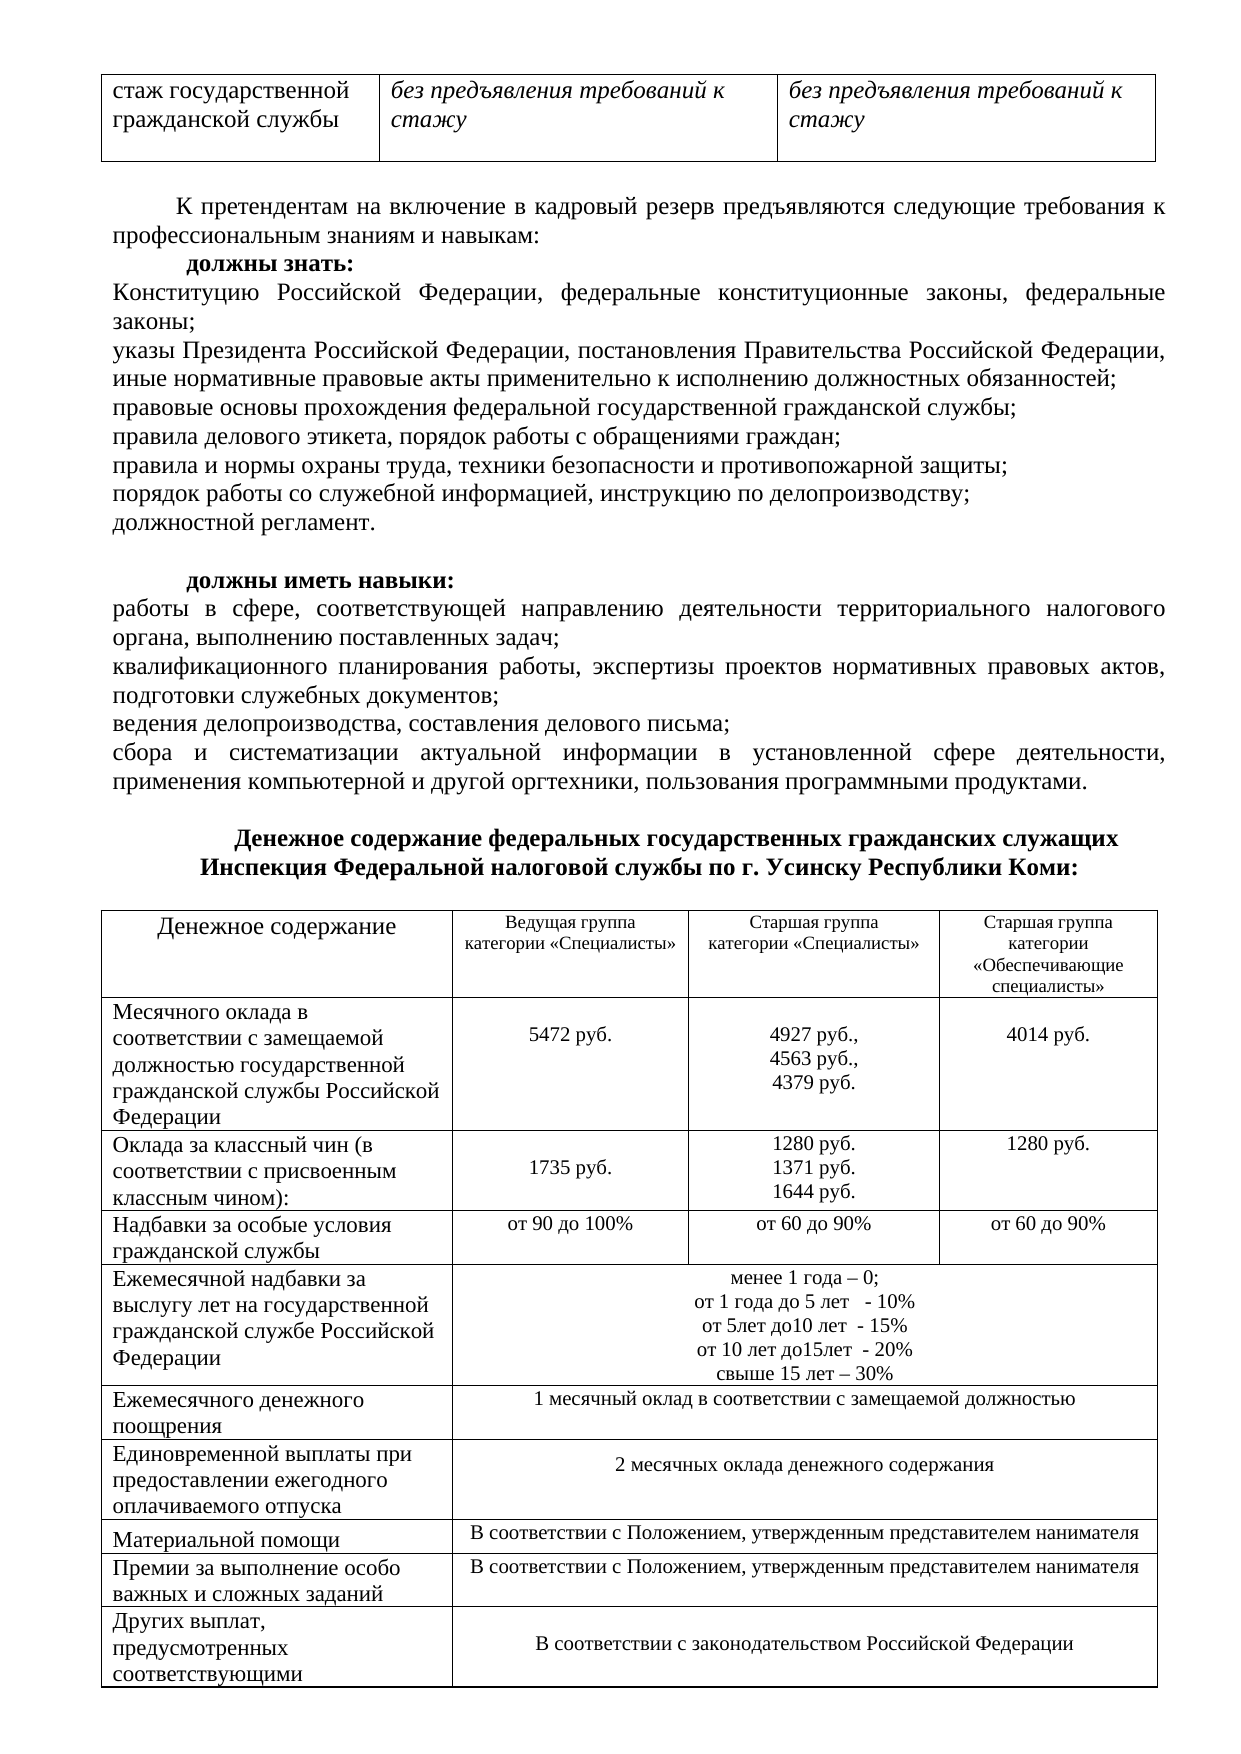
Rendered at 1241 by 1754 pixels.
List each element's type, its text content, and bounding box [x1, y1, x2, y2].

text правила делового этикета, порядок работы с обращениями граждан; [112, 421, 1166, 450]
text должны знать: [112, 248, 1166, 277]
table_cell 5472 руб. [453, 998, 688, 1130]
table_cell 1280 руб. [940, 1131, 1157, 1210]
text должностной регламент. [112, 507, 1166, 536]
table_cell 2 месячных оклада денежного содержания [453, 1440, 1157, 1519]
table_header Старшая группа категории «Специалисты» [689, 911, 939, 997]
text правила и нормы охраны труда, техники безопасности и противопожарной защиты; [112, 450, 1166, 478]
table_cell 4927 руб., 4563 руб., 4379 руб. [689, 998, 939, 1130]
text должны иметь навыки: [112, 565, 1166, 593]
table_cell 1735 руб. [453, 1131, 688, 1210]
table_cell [453, 1607, 1157, 1686]
table_cell 1280 руб. 1371 руб. 1644 руб. [689, 1131, 939, 1210]
text Конституцию Российской Федерации, федеральные конституционные законы, федеральные законы; [112, 277, 1166, 335]
table_cell В соответствии с Положением, утвержденным представителем нанимателя [453, 1554, 1157, 1606]
table_cell Материальной помощи [102, 1520, 452, 1552]
text ведения делопроизводства, составления делового письма; [112, 708, 1166, 737]
text правовые основы прохождения федеральной государственной гражданской службы; [112, 392, 1166, 421]
table_cell от 60 до 90% [940, 1211, 1157, 1264]
table_header Ведущая группа категории «Специалисты» [453, 911, 688, 997]
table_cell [778, 75, 1155, 161]
table_cell от 60 до 90% [689, 1211, 939, 1264]
table_cell Ежемесячной надбавки за выслугу лет на государственной гражданской службе Российской Федерации [102, 1265, 452, 1385]
table_cell Единовременной выплаты при предоставлении ежегодного оплачиваемого отпуска [102, 1440, 452, 1519]
table_cell стаж государственной гражданской службы [102, 75, 379, 161]
table_cell 1 месячный оклад в соответствии с замещаемой должностью [453, 1386, 1157, 1439]
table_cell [380, 75, 777, 161]
text указы Президента Российской Федерации, постановления Правительства Российской Федерации, иные нормативные правовые акты применительно к исполнению должностных обязанностей; [112, 335, 1166, 392]
table_cell Оклада за классный чин (в соответствии с присвоенным классным чином): [102, 1131, 452, 1210]
text порядок работы со служебной информацией, инструкцию по делопроизводству; [112, 478, 1166, 507]
table_cell Ежемесячного денежного поощрения [102, 1386, 452, 1439]
table_cell менее 1 года – 0; от 1 года до 5 лет - 10% от 5лет до10 лет - 15% от 10 лет до15лет - 20% свыше 15 лет – 30% [453, 1265, 1157, 1385]
table_cell Надбавки за особые условия гражданской службы [102, 1211, 452, 1264]
table_cell от 90 до 100% [453, 1211, 688, 1264]
text К претендентам на включение в кадровый резерв предъявляются следующие требования к профессиональным знаниям и навыкам: [112, 191, 1166, 248]
table_cell Премии за выполнение особо важных и сложных заданий [102, 1554, 452, 1606]
table_header Старшая группа категории «Обеспечивающие специалисты» [940, 911, 1157, 997]
text работы в сфере, соответствующей направлению деятельности территориального налогового органа, выполнению поставленных задач; [112, 593, 1166, 651]
text сбора и систематизации актуальной информации в установленной сфере деятельности, применения компьютерной и другой оргтехники, пользования программными продуктами. [112, 737, 1166, 795]
text Денежное содержание федеральных государственных гражданских служащих Инспекция Федеральной налоговой службы по г. Усинску Республики Коми: [112, 823, 1166, 881]
text квалификационного планирования работы, экспертизы проектов нормативных правовых актов, подготовки служебных документов; [112, 651, 1166, 708]
table_cell Месячного оклада в соответствии с замещаемой должностью государственной гражданской службы Российской Федерации [102, 998, 452, 1130]
table_cell 4014 руб. [940, 998, 1157, 1130]
table_cell В соответствии с Положением, утвержденным представителем нанимателя [453, 1520, 1157, 1552]
table_header Денежное содержание [102, 911, 452, 997]
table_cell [102, 1607, 452, 1686]
